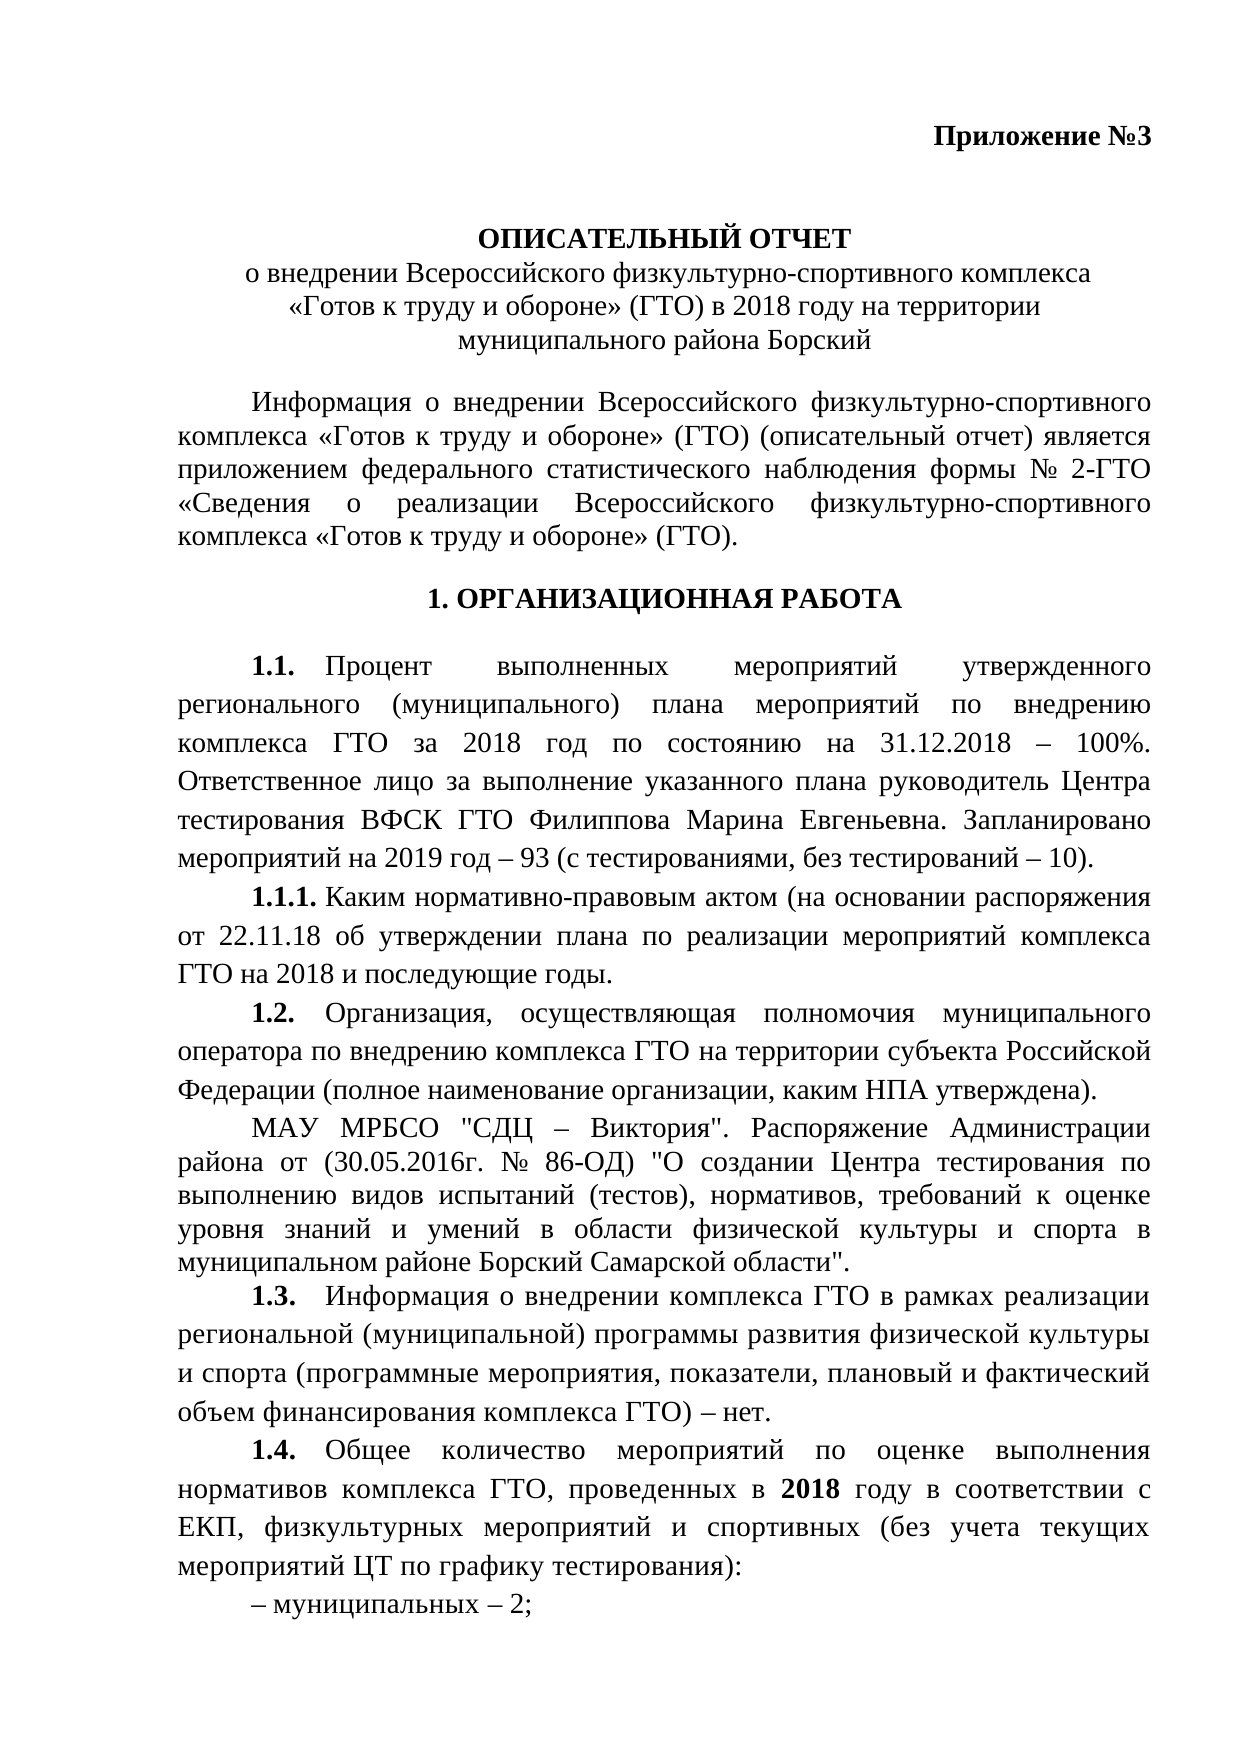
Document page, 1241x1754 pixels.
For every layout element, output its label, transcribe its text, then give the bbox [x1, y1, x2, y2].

list Информация о внедрении комплекса ГТО в рамках реализации региональной (муниципальной) программы развития физической культуры и спорта (программные мероприятия, показатели, плановый и фактический объем финансирования комплекса ГТО) – нет. [177, 1278, 1152, 1427]
text 1. ОРГАНИЗАЦИОННАЯ РАБОТА [177, 581, 1152, 614]
text Приложение №3 [177, 118, 1152, 152]
text Информация о внедрении Всероссийского физкультурно-спортивного комплекса «Готов к труду и обороне» (ГТО) (описательный отчет) является приложением федерального статистического наблюдения формы № 2-ГТО «Сведения о реализации Всероссийского физкультурно-спортивного комплекса «Готов к труду и обороне» (ГТО). [177, 384, 1152, 552]
text ОПИСАТЕЛЬНЫЙ ОТЧЕТ [177, 221, 1152, 255]
list Процент выполненных мероприятий утвержденного регионального (муниципального) плана мероприятий по внедрению комплекса ГТО за 2018 год по состоянию на 31.12.2018 – 100%. Ответственное лицо за выполнение указанного плана руководитель Центра тестирования ВФСК ГТО Филиппова Марина Евгеньевна. Запланировано мероприятий на 2019 год – 93 (с тестированиями, без тестирований – 10). [177, 648, 1152, 874]
list Общее количество мероприятий по оценке выполнения нормативов комплекса ГТО, проведенных в 2018 году в соответствии с ЕКП, физкультурных мероприятий и спортивных (без учета текущих мероприятий ЦТ по графику тестирования): [177, 1432, 1152, 1581]
text «Готов к труду и обороне» (ГТО) в 2018 году на территории [177, 288, 1152, 322]
text муниципального района Борский [177, 322, 1152, 356]
list Организация, осуществляющая полномочия муниципального оператора по внедрению комплекса ГТО на территории субъекта Российской Федерации (полное наименование организации, каким НПА утверждена). [177, 995, 1152, 1105]
text – муниципальных – 2; [177, 1586, 1152, 1620]
text о внедрении Всероссийского физкультурно-спортивного комплекса [177, 255, 1152, 288]
text МАУ МРБСО "СДЦ – Виктория". Распоряжение Администрации района от (30.05.2016г. № 86-ОД) "О создании Центра тестирования по выполнению видов испытаний (тестов), нормативов, требований к оценке уровня знаний и умений в области физической культуры и спорта в муниципальном районе Борский Самарской области". [177, 1110, 1152, 1278]
list Каким нормативно-правовым актом (на основании распоряжения от 22.11.18 об утверждении плана по реализации мероприятий комплекса ГТО на 2018 и последующие годы. [177, 879, 1152, 990]
